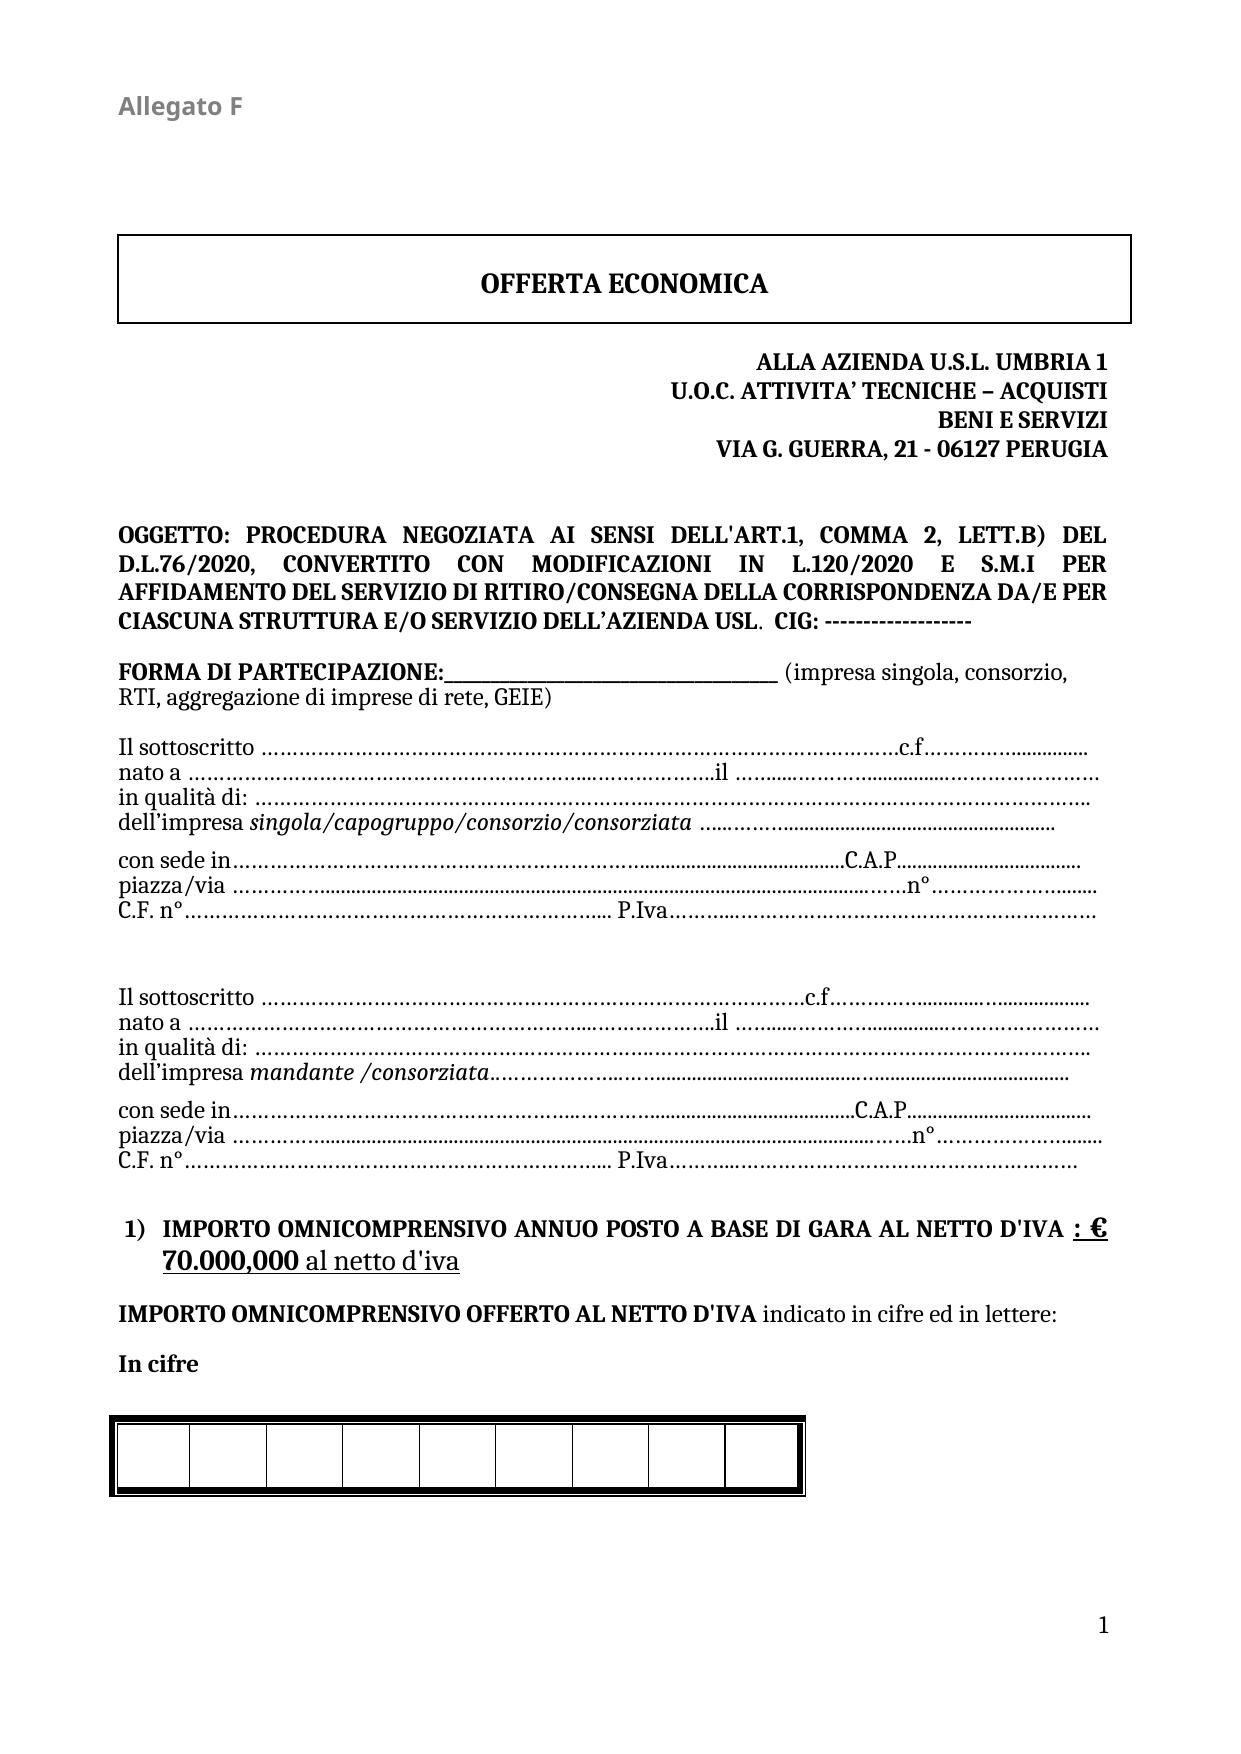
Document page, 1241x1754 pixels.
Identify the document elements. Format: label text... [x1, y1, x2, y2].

text FORMA DI PARTECIPAZIONE:____________________________________ (impresa singola, consorzio, RTI, aggregazione di imprese di rete, GEIE) [118, 661, 1108, 711]
text OGGETTO: PROCEDURA NEGOZIATA AI SENSI DELL'ART.1, COMMA 2, LETT.B) DEL D.L.76/2020, CONVERTITO CON MODIFICAZIONI IN L.120/2020 E S.M.I PER AFFIDAMENTO DEL SERVIZIO DI RITIRO/CONSEGNA DELLA CORRISPONDENZA DA/E PER CIASCUNA STRUTTURA E/O SERVIZIO DELL’AZIENDA USL. CIG: ------------------- [118, 521, 1108, 636]
text U.O.C. ATTIVITA’ TECNICHE – ACQUISTI BENI E SERVIZI [650, 377, 1108, 434]
text dell’impresa mandante /consorziata..………………..…….......................................…..................................... [118, 1061, 1108, 1086]
text nato a ………………………………………………………...……………….il …….....…………...............…………………… [118, 1011, 1108, 1036]
text ALLA AZIENDA U.S.L. UMBRIA 1 [650, 348, 1108, 377]
text in qualità di: ……………………………………………………….……………………………………………………………. [118, 786, 1108, 811]
text Il sottoscritto ……………………………………………………………………………c.f……………............…................. [118, 986, 1108, 1011]
table_header [496, 1425, 572, 1487]
text In cifre [118, 1353, 1108, 1378]
text nato a ………………………………………………………...……………….il …….....…………...............…………………… [118, 761, 1108, 786]
text IMPORTO OMNICOMPRENSIVO OFFERTO AL NETTO D'IVA indicato in cifre ed in lettere: [118, 1303, 1108, 1328]
text dell’impresa singola/capogruppo/consorzio/consorziata …...……….................................................... [118, 811, 1108, 836]
text con sede in………………………………………………………….......................................C.A.P.................................... [118, 848, 1108, 873]
table_header [343, 1425, 419, 1487]
text piazza/via ……………...........................................................................................................……n°…………………....... [118, 1123, 1108, 1148]
text in qualità di: ……………………………………………………….……………………………………………………………. [118, 1036, 1108, 1061]
table_header [726, 1425, 797, 1487]
table_header [118, 1425, 189, 1487]
table_header [190, 1425, 266, 1487]
text VIA G. GUERRA, 21 - 06127 PERUGIA [650, 434, 1108, 463]
table_header [267, 1425, 342, 1487]
table_header [420, 1425, 495, 1487]
text Il sottoscritto …………………………………………………………………………………………c.f…………….............. [118, 736, 1108, 761]
text C.F. n°…………………………………………………………... P.Iva………...………………………………………………… [118, 898, 1108, 923]
text C.F. n°…………………………………………………………... P.Iva………...……………………………………………… [118, 1148, 1108, 1173]
text con sede in………………………………………………..………….......................................C.A.P.................................... [118, 1098, 1108, 1123]
table_header [649, 1425, 724, 1487]
table_header [573, 1425, 648, 1487]
text piazza/via ……………..........................................................................................................……n°…………………....... [118, 873, 1108, 898]
list IMPORTO OMNICOMPRENSIVO ANNUO POSTO A BASE DI GARA AL NETTO D'IVA : € 70.000,000 al netto d'iva [125, 1211, 1108, 1278]
